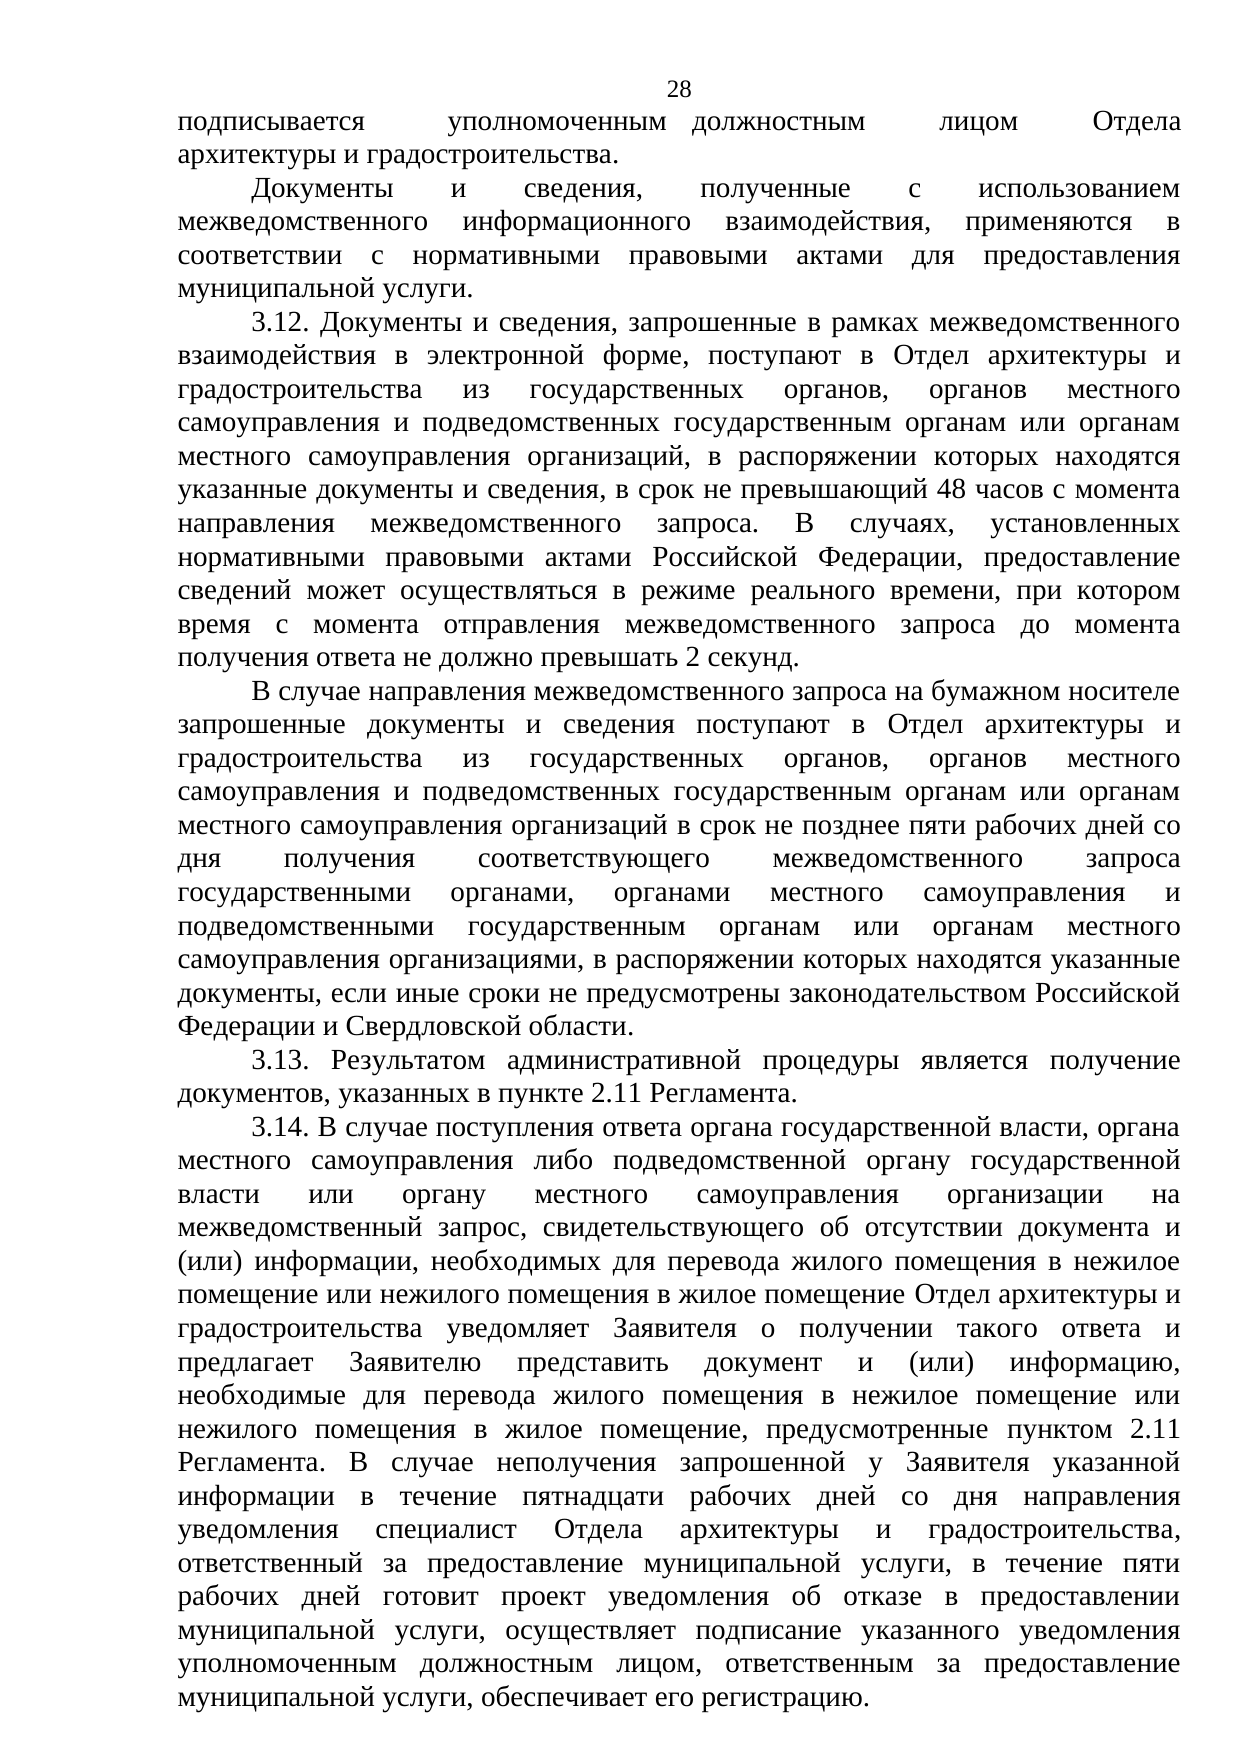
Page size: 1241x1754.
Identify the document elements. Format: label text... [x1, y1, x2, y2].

text В случае направления межведомственного запроса на бумажном носителе запрошенные документы и сведения поступают в Отдел архитектуры и градостроительства из государственных органов, органов местного самоуправления и подведомственных государственным органам или органам местного самоуправления организаций в срок не позднее пяти рабочих дней со дня получения соответствующего межведомственного запроса государственными органами, органами местного самоуправления и подведомственными государственным органам или органам местного самоуправления организациями, в распоряжении которых находятся указанные документы, если иные сроки не предусмотрены законодательством Российской Федерации и Свердловской области. [177, 673, 1181, 1042]
text Документы и сведения, полученные с использованием межведомственного информационного взаимодействия, применяются в соответствии с нормативными правовыми актами для предоставления муниципальной услуги. [177, 170, 1181, 304]
text 3.14. В случае поступления ответа органа государственной власти, органа местного самоуправления либо подведомственной органу государственной власти или органу местного самоуправления организации на межведомственный запрос, свидетельствующего об отсутствии документа и (или) информации, необходимых для перевода жилого помещения в нежилое помещение или нежилого помещения в жилое помещение Отдел архитектуры и градостроительства уведомляет Заявителя о получении такого ответа и предлагает Заявителю представить документ и (или) информацию, необходимые для перевода жилого помещения в нежилое помещение или нежилого помещения в жилое помещение, предусмотренные пунктом 2.11 Регламента. В случае неполучения запрошенной у Заявителя указанной информации в течение пятнадцати рабочих дней со дня направления уведомления специалист Отдела архитектуры и градостроительства, ответственный за предоставление муниципальной услуги, в течение пяти рабочих дней готовит проект уведомления об отказе в предоставлении муниципальной услуги, осуществляет подписание указанного уведомления уполномоченным должностным лицом, ответственным за предоставление муниципальной услуги, обеспечивает его регистрацию. [177, 1109, 1181, 1713]
text 3.13. Результатом административной процедуры является получение документов, указанных в пункте 2.11 Регламента. [177, 1042, 1181, 1109]
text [177, 103, 1181, 170]
text 3.12. Документы и сведения, запрошенные в рамках межведомственного взаимодействия в электронной форме, поступают в Отдел архитектуры и градостроительства из государственных органов, органов местного самоуправления и подведомственных государственным органам или органам местного самоуправления организаций, в распоряжении которых находятся указанные документы и сведения, в срок не превышающий 48 часов с момента направления межведомственного запроса. В случаях, установленных нормативными правовыми актами Российской Федерации, предоставление сведений может осуществляться в режиме реального времени, при котором время с момента отправления межведомственного запроса до момента получения ответа не должно превышать 2 секунд. [177, 304, 1181, 673]
